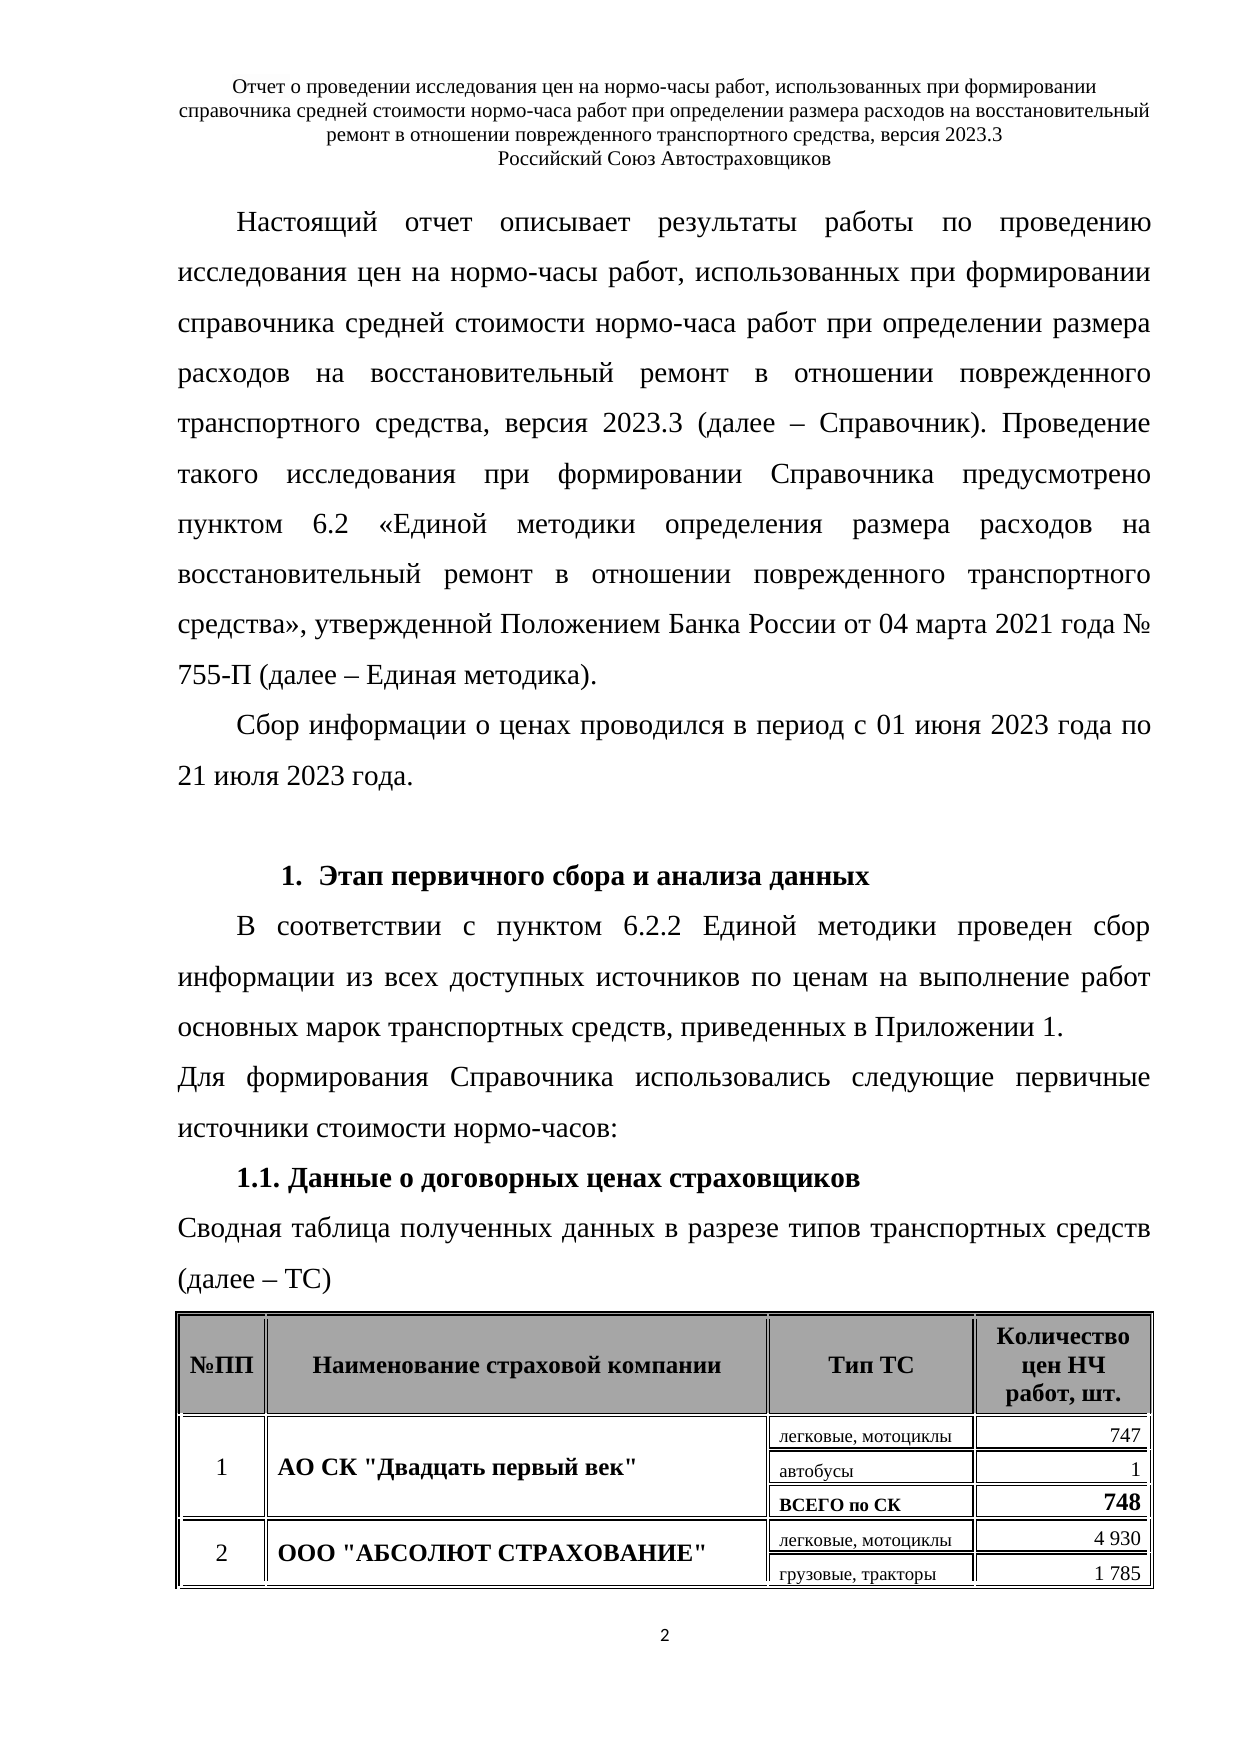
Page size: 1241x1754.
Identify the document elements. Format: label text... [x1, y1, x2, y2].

list Данные о договорных ценах страховщиков [236, 1160, 1152, 1194]
table_header №ПП [177, 1313, 266, 1413]
table_cell легковые, мотоциклы [770, 1417, 972, 1447]
table_header Наименование страховой компании [266, 1313, 768, 1413]
text В соответствии с пунктом 6.2.2 Единой методики проведен сбор информации из всех доступных источников по ценам на выполнение работ основных марок транспортных средств, приведенных в Приложении 1. [177, 908, 1152, 1043]
table_cell 2 [177, 1516, 266, 1584]
table_cell 1 [975, 1447, 1152, 1481]
table_header Количество цен НЧ работ, шт. [975, 1315, 1150, 1413]
text Настоящий отчет описывает результаты работы по проведению исследования цен на нормо-часы работ, использованных при формировании справочника средней стоимости нормо-часа работ при определении размера расходов на восстановительный ремонт в отношении поврежденного транспортного средства, версия 2023.3 (далее – Справочник). Проведение такого исследования при формировании Справочника предусмотрено пунктом 6.2 «Единой методики определения размера расходов на восстановительный ремонт в отношении поврежденного транспортного средства», утвержденной Положением Банка России от 04 марта 2021 года № 755-П (далее – Единая методика). [177, 204, 1152, 691]
table_cell легковые, мотоциклы [770, 1521, 972, 1550]
table_cell грузовые, тракторы [768, 1550, 975, 1584]
text Сводная таблица полученных данных в разрезе типов транспортных средств (далее – ТС) [177, 1210, 1152, 1294]
table_cell 1 [177, 1413, 266, 1516]
table_cell 747 [975, 1413, 1152, 1447]
text Сбор информации о ценах проводился в период с 01 июня 2023 года по 21 июля 2023 года. [177, 707, 1152, 791]
table_cell 748 [975, 1481, 1152, 1516]
table_cell АО СК "Двадцать первый век" [268, 1417, 766, 1516]
table_header Тип ТС [768, 1313, 975, 1413]
text Для формирования Справочника использовались следующие первичные источники стоимости нормо-часов: [177, 1059, 1152, 1143]
table_cell 4 930 [975, 1516, 1152, 1550]
list Этап первичного сбора и анализа данных [281, 858, 1152, 892]
table_cell ООО "АБСОЛЮТ СТРАХОВАНИЕ" [266, 1516, 768, 1584]
table_cell автобусы [770, 1452, 972, 1481]
table_cell 1 785 [975, 1550, 1152, 1584]
table_cell ВСЕГО по СК [770, 1486, 972, 1516]
